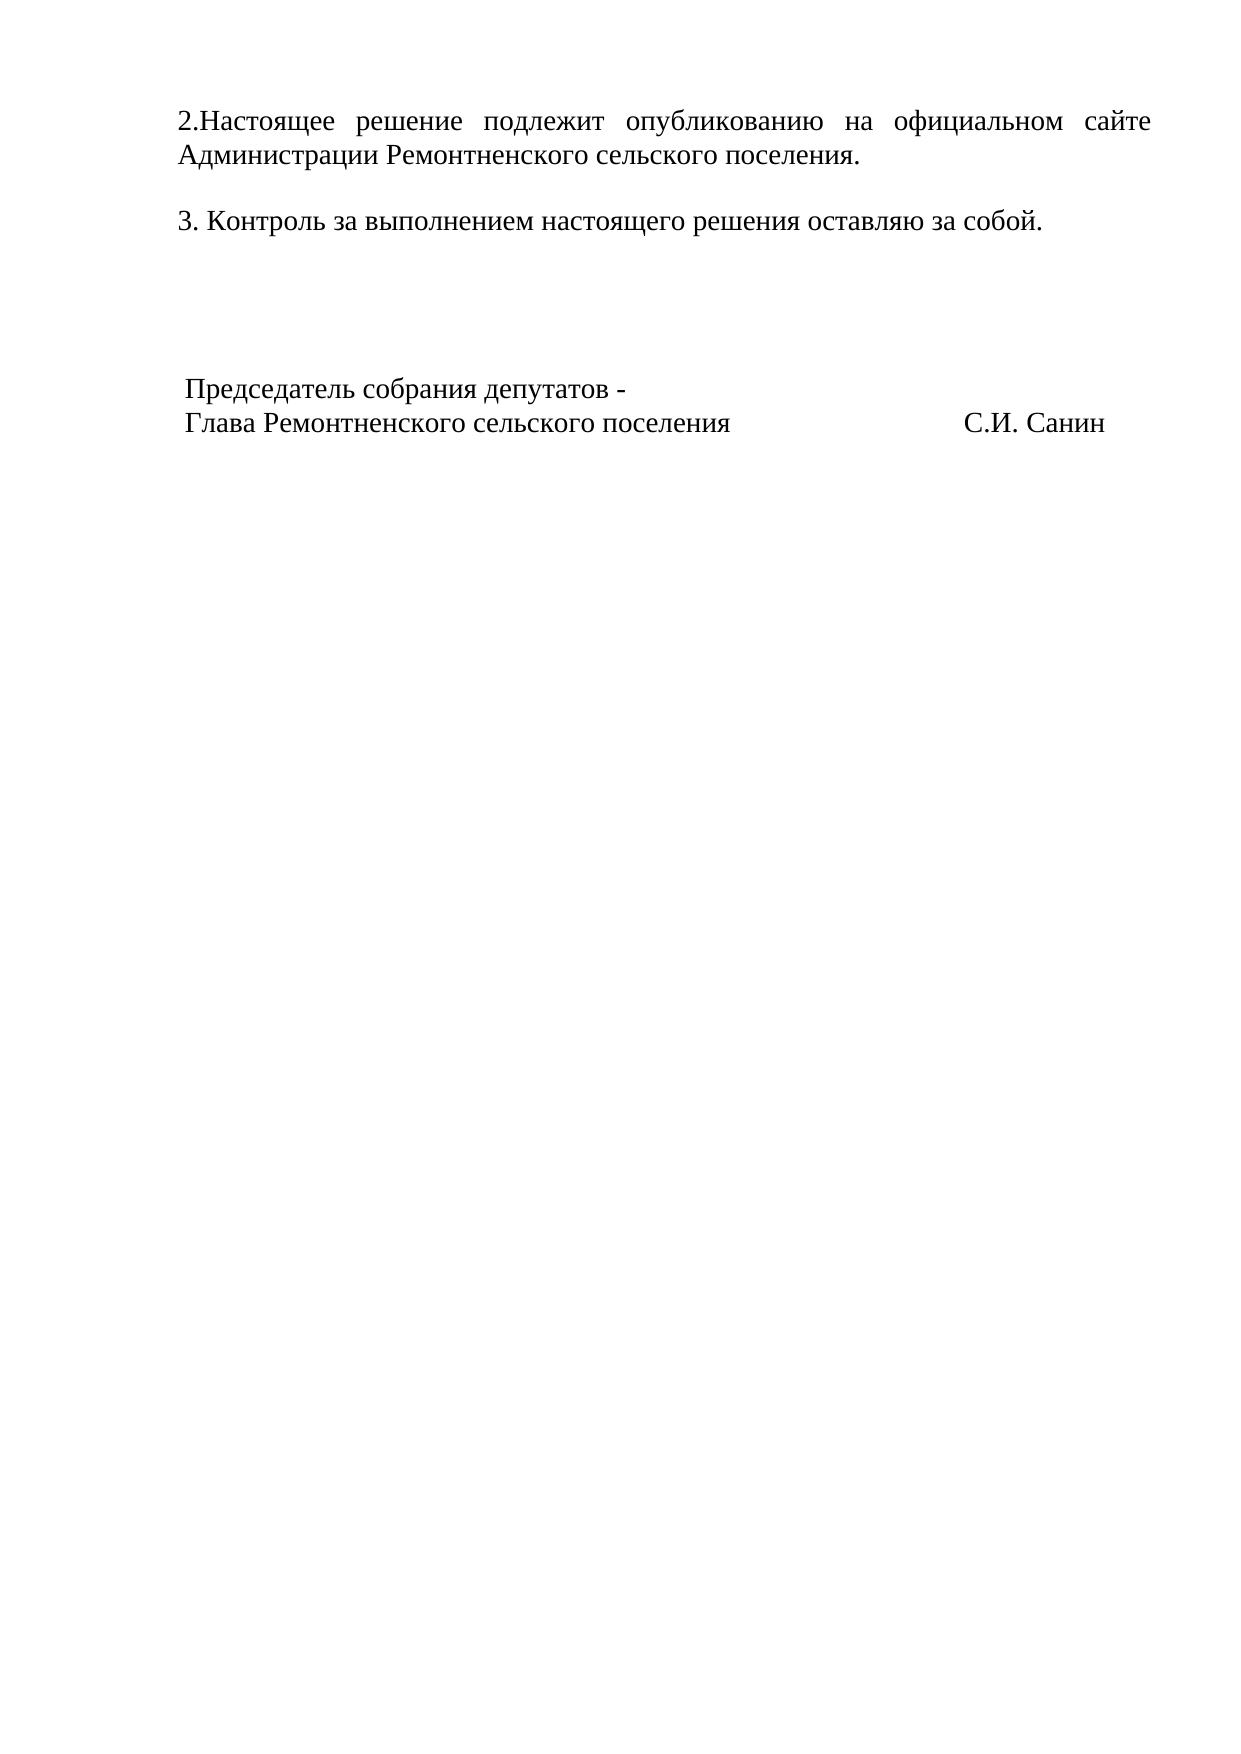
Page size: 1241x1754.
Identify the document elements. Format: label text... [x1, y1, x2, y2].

text Глава Ремонтненского сельского поселения С.И. Санин [177, 405, 1152, 439]
text 2.Настоящее решение подлежит опубликованию на официальном сайте Администрации Ремонтненского сельского поселения. [177, 103, 1152, 171]
text Председатель собрания депутатов - [177, 372, 1152, 405]
text 3. Контроль за выполнением настоящего решения оставляю за собой. [177, 204, 1160, 238]
